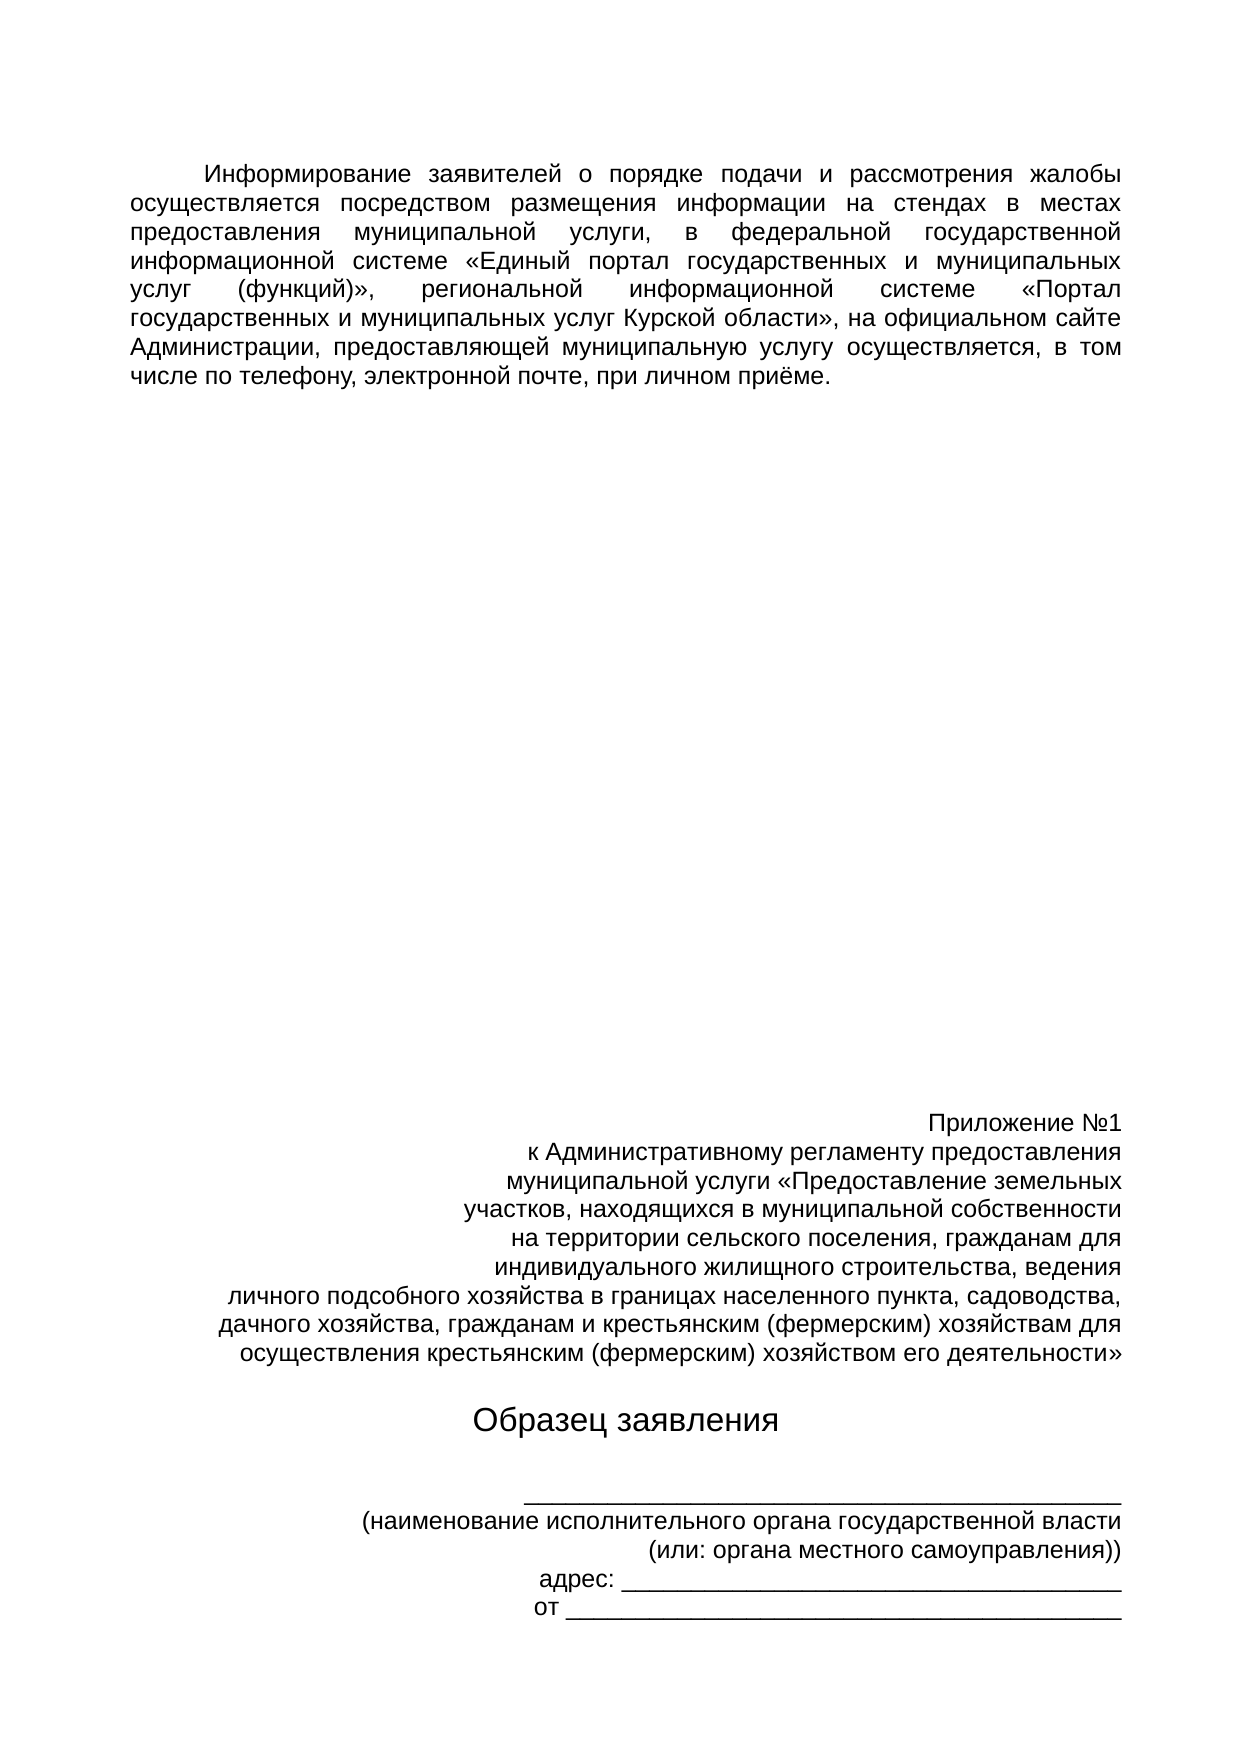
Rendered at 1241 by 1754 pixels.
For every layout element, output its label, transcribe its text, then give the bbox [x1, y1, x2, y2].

text на территории сельского поселения, гражданам для [130, 1223, 1122, 1252]
text ___________________________________________ [130, 1477, 1122, 1506]
text Образец заявления [130, 1401, 1122, 1439]
text к Административному регламенту предоставления [130, 1137, 1122, 1166]
text индивидуального жилищного строительства, ведения [130, 1252, 1122, 1281]
text от ________________________________________ [130, 1592, 1122, 1621]
text (наименование исполнительного органа государственной власти [130, 1506, 1122, 1535]
text участков, находящихся в муниципальной собственности [130, 1194, 1122, 1223]
text (или: органа местного самоуправления)) [130, 1535, 1122, 1564]
text Приложение №1 [130, 1108, 1122, 1137]
text муниципальной услуги «Предоставление земельных [130, 1166, 1122, 1194]
text дачного хозяйства, гражданам и крестьянским (фермерским) хозяйствам для [130, 1309, 1122, 1338]
text адрес: ____________________________________ [130, 1564, 1122, 1592]
text личного подсобного хозяйства в границах населенного пункта, садоводства, [130, 1281, 1122, 1309]
text Информирование заявителей о порядке подачи и рассмотрения жалобы осуществляется посредством размещения информации на стендах в местах предоставления муниципальной услуги, в федеральной государственной информационной системе «Единый портал государственных и муниципальных услуг (функций)», региональной информационной системе «Портал государственных и муниципальных услуг Курской области», на официальном сайте Администрации, предоставляющей муниципальную услугу осуществляется, в том числе по телефону, электронной почте, при личном приёме. [130, 159, 1122, 389]
text осуществления крестьянским (фермерским) хозяйством его деятельности» [130, 1338, 1122, 1367]
